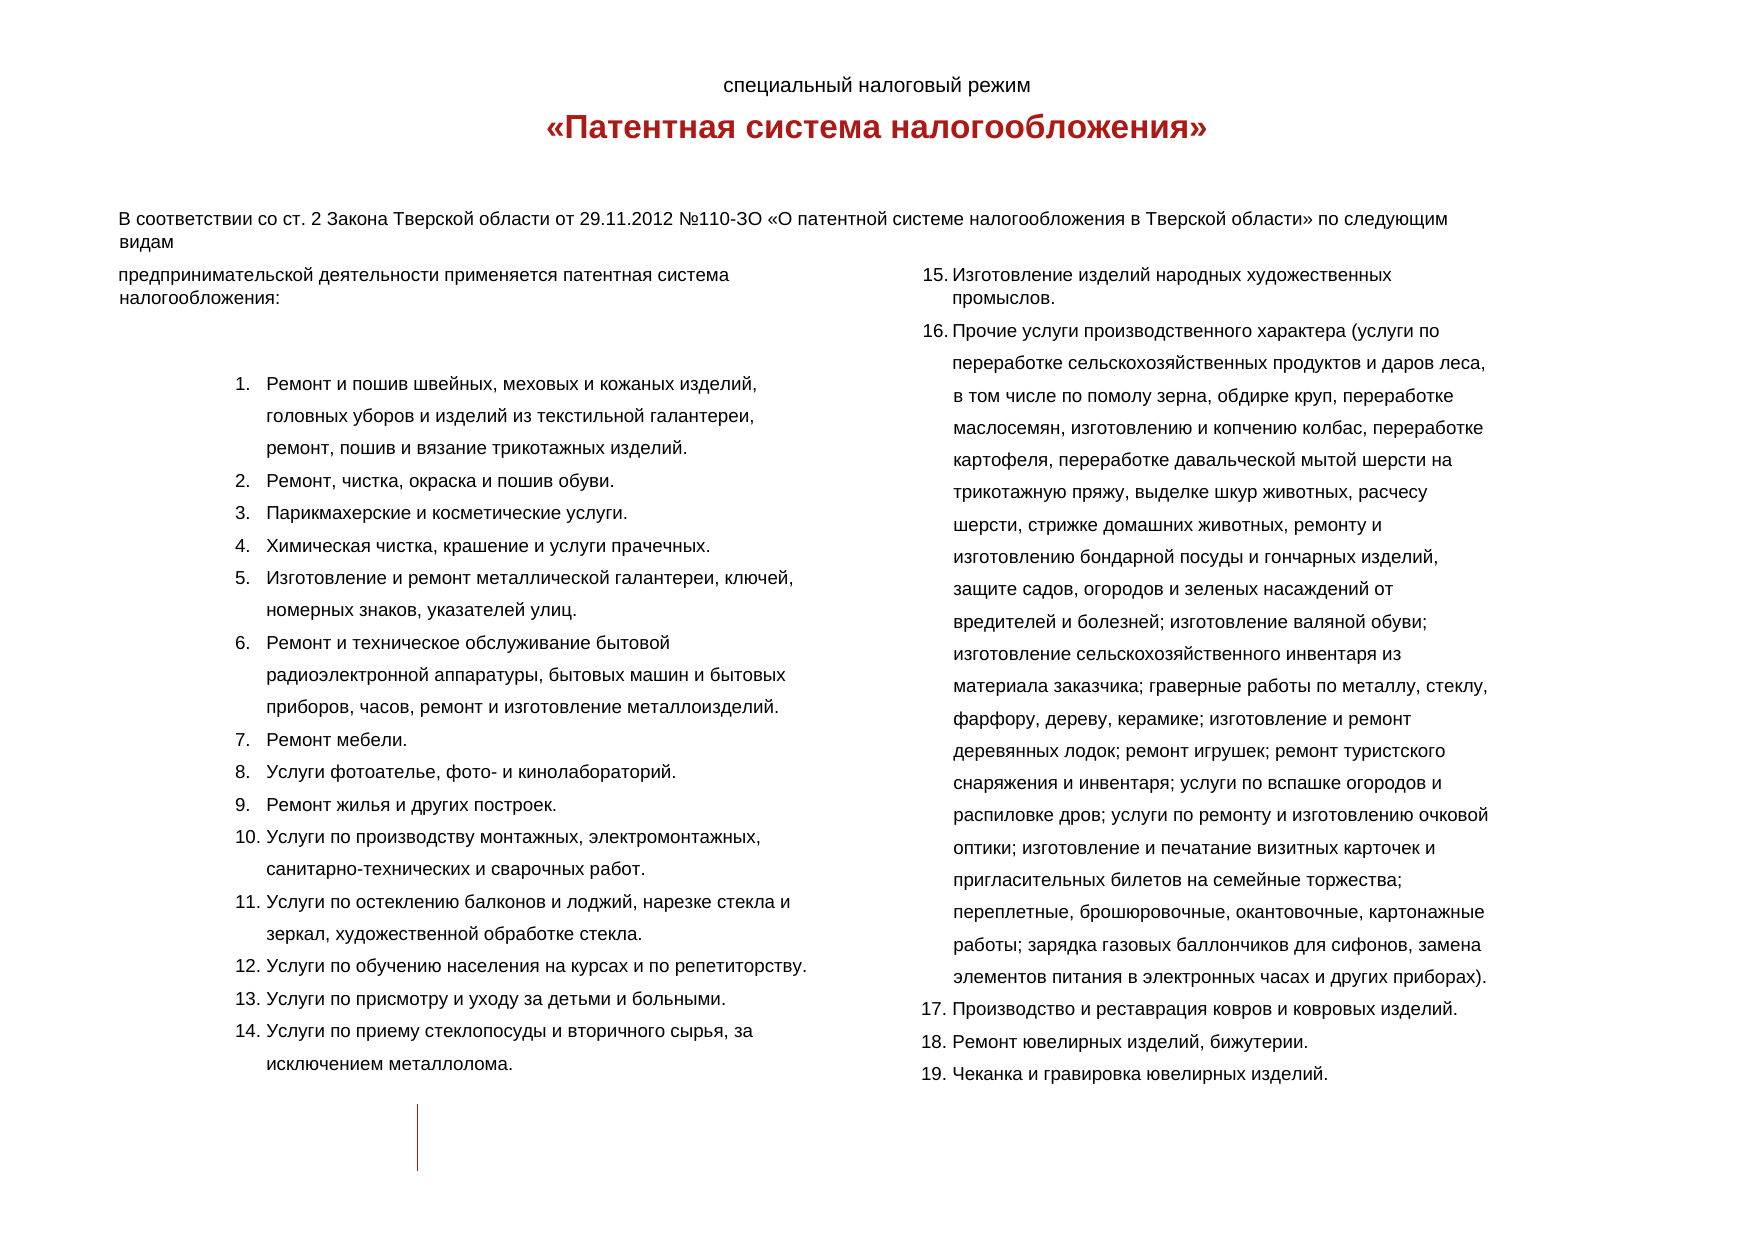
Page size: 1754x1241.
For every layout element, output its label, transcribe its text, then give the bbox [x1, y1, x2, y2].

list Чеканка и гравировка ювелирных изделий. [921, 1063, 1496, 1084]
list Изготовление изделий народных художественных промыслов. [922, 263, 1496, 309]
list Производство и реставрация ковров и ковровых изделий. [921, 998, 1496, 1019]
list Ремонт жилья и других построек. [235, 793, 815, 815]
list Химическая чистка, крашение и услуги прачечных. [235, 534, 815, 556]
list Парикмахерские и косметические услуги. [235, 502, 815, 523]
list Услуги по производству монтажных, электромонтажных, санитарно-технических и сварочных работ. [235, 826, 815, 880]
list Услуги по обучению населения на курсах и по репетиторству. [235, 955, 815, 977]
text В соответствии со ст. 2 Закона Тверской области от 29.11.2012 №110-ЗО «О патентной системе налогообложения в Тверской области» по следующим видам [118, 207, 1496, 253]
list Ремонт, чистка, окраска и пошив обуви. [235, 469, 815, 491]
list Изготовление и ремонт металлической галантереи, ключей, номерных знаков, указателей улиц. [235, 567, 815, 621]
list Услуги фотоателье, фото- и кинолабораторий. [235, 761, 815, 782]
list Услуги по остеклению балконов и лоджий, нарезке стекла и зеркал, художественной обработке стекла. [235, 890, 815, 944]
list Прочие услуги производственного характера (услуги по [922, 320, 1496, 341]
list Ремонт и техническое обслуживание бытовой радиоэлектронной аппаратуры, бытовых машин и бытовых приборов, часов, ремонт и изготовление металлоизделий. [235, 631, 815, 718]
text предпринимательской деятельности применяется патентная система налогообложения: [118, 263, 815, 309]
list Услуги по приему стеклопосуды и вторичного сырья, за исключением металлолома. [235, 1020, 815, 1074]
list Услуги по присмотру и уходу за детьми и больными. [235, 987, 815, 1009]
list Ремонт мебели. [235, 728, 815, 750]
text переработке сельскохозяйственных продуктов и даров леса, в том числе по помолу зерна, обдирке круп, переработке маслосемян, изготовлению и копчению колбас, переработке картофеля, переработке давальческой мытой шерсти на трикотажную пряжу, выделке шкур животных, расчесу шерсти, стрижке домашних животных, ремонту и изготовлению бондарной посуды и гончарных изделий, защите садов, огородов и зеленых насаждений от вредителей и болезней; изготовление валяной обуви; изготовление сельскохозяйственного инвентаря из материала заказчика; граверные работы по металлу, стеклу, фарфору, дереву, керамике; изготовление и ремонт деревянных лодок; ремонт игрушек; ремонт туристского снаряжения и инвентаря; услуги по вспашке огородов и распиловке дров; услуги по ремонту и изготовлению очковой оптики; изготовление и печатание визитных карточек и пригласительных билетов на семейные торжества; переплетные, брошюровочные, окантовочные, картонажные работы; зарядка газовых баллончиков для сифонов, замена элементов питания в электронных часах и других приборах). [952, 352, 1496, 987]
list Ремонт и пошив швейных, меховых и кожаных изделий, головных уборов и изделий из текстильной галантереи, ремонт, пошив и вязание трикотажных изделий. [235, 372, 815, 459]
list Ремонт ювелирных изделий, бижутерии. [921, 1031, 1496, 1052]
